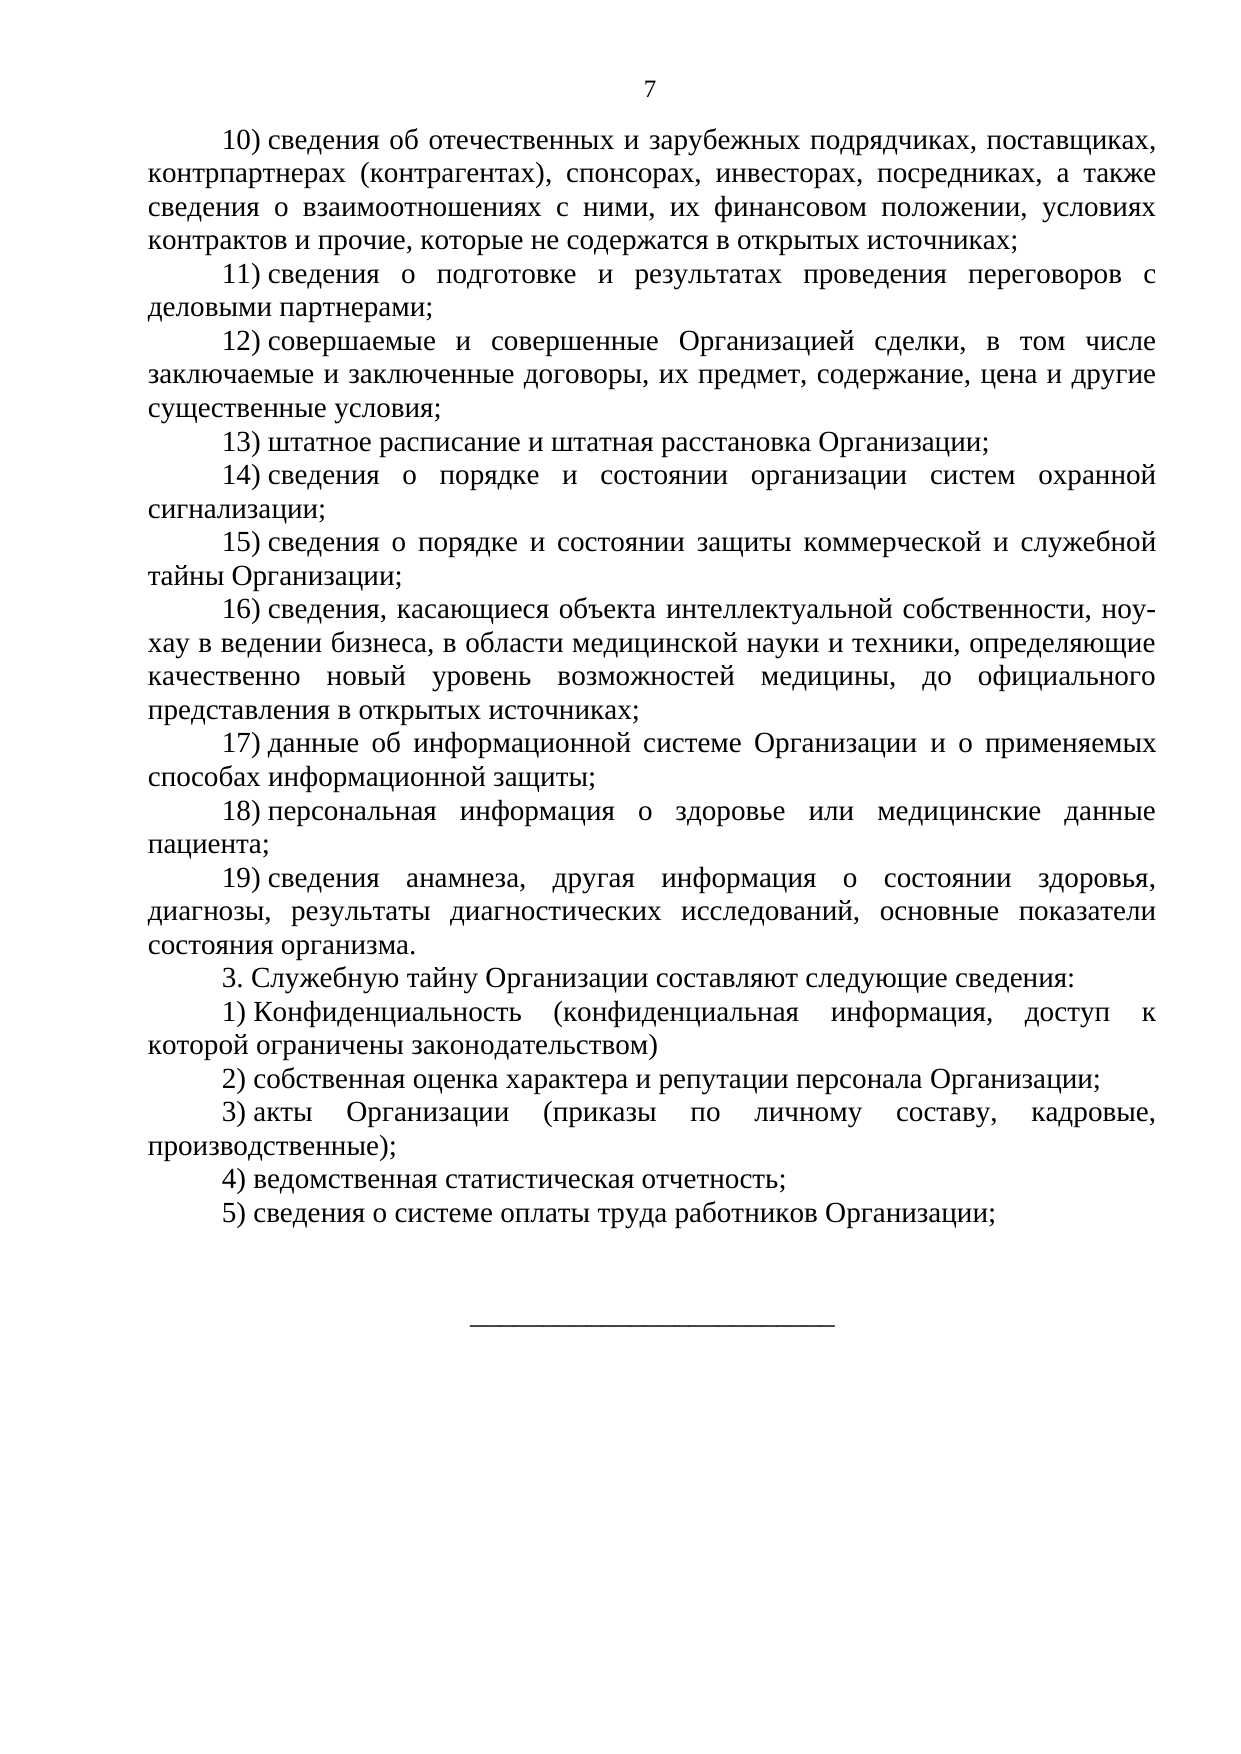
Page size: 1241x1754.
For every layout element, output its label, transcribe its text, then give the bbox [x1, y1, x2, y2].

list собственная оценка характера и репутации персонала Организации; [148, 1061, 1157, 1094]
list сведения, касающиеся объекта интеллектуальной собственности, ноу-хау в ведении бизнеса, в области медицинской науки и техники, определяющие качественно новый уровень возможностей медицины, до официального представления в открытых источниках; [148, 591, 1157, 726]
list Служебную тайну Организации составляют следующие сведения: [148, 960, 1157, 994]
list сведения о порядке и состоянии организации систем охранной сигнализации; [148, 457, 1157, 524]
list сведения о порядке и состоянии защиты коммерческой и служебной тайны Организации; [148, 524, 1157, 591]
list ведомственная статистическая отчетность; [148, 1162, 1157, 1195]
list Конфиденциальность (конфиденциальная информация, доступ к которой ограничены законодательством) [148, 994, 1157, 1061]
text _________________________ [148, 1296, 1157, 1329]
list сведения о системе оплаты труда работников Организации; [148, 1195, 1157, 1229]
list штатное расписание и штатная расстановка Организации; [148, 424, 1157, 457]
list сведения о подготовке и результатах проведения переговоров с деловыми партнерами; [148, 256, 1157, 323]
list сведения об отечественных и зарубежных подрядчиках, поставщиках, контрпартнерах (контрагентах), спонсорах, инвесторах, посредниках, а также сведения о взаимоотношениях с ними, их финансовом положении, условиях контрактов и прочие, которые не содержатся в открытых источниках; [148, 122, 1157, 256]
list совершаемые и совершенные Организацией сделки, в том числе заключаемые и заключенные договоры, их предмет, содержание, цена и другие существенные условия; [148, 323, 1157, 424]
list сведения анамнеза, другая информация о состоянии здоровья, диагнозы, результаты диагностических исследований, основные показатели состояния организма. [148, 860, 1157, 960]
list данные об информационной системе Организации и о применяемых способах информационной защиты; [148, 726, 1157, 793]
list акты Организации (приказы по личному составу, кадровые, производственные); [148, 1094, 1157, 1162]
list персональная информация о здоровье или медицинские данные пациента; [148, 793, 1157, 860]
